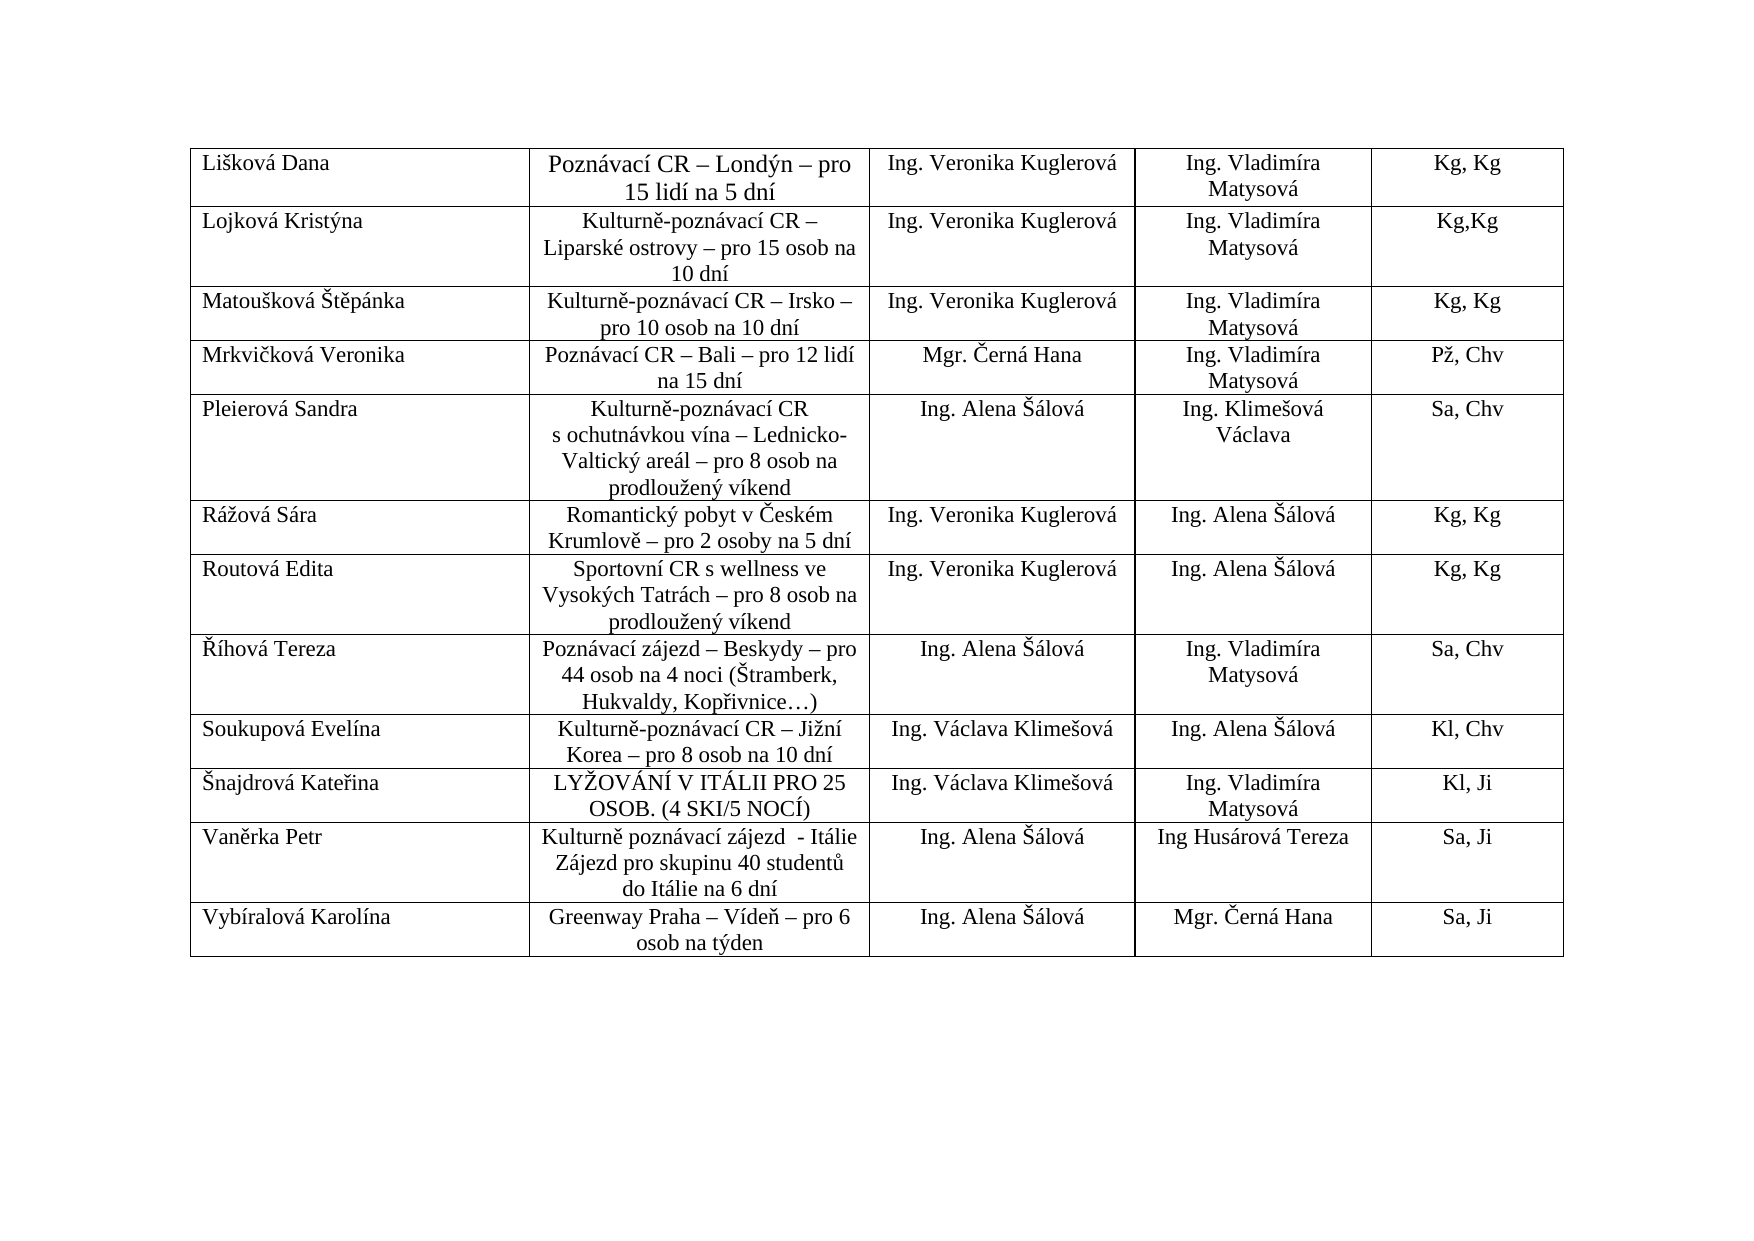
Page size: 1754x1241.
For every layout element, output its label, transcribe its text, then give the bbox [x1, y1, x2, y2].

table_cell Ing. Alena Šálová [1136, 501, 1371, 554]
table_cell Poznávací zájezd – Beskydy – pro 44 osob na 4 noci (Štramberk, Hukvaldy, Kopřivnice…) [530, 635, 869, 714]
table_cell Kulturně-poznávací CR – Irsko – pro 10 osob na 10 dní [530, 287, 869, 340]
table_cell Ing Husárová Tereza [1136, 823, 1371, 902]
table_cell Ing. Václava Klimešová [870, 715, 1134, 768]
table_cell Kg,Kg [1372, 207, 1563, 286]
table_cell Vybíralová Karolína [191, 903, 529, 956]
table_cell Sa, Chv [1372, 395, 1563, 500]
table_cell Kg, Kg [1372, 287, 1563, 340]
table_cell Kulturně-poznávací CR – Jižní Korea – pro 8 osob na 10 dní [530, 715, 869, 768]
table_cell Ing. Václava Klimešová [870, 769, 1134, 822]
table_cell Kg, Kg [1372, 555, 1563, 634]
table_cell Ing. Veronika Kuglerová [870, 501, 1134, 554]
table_cell Ing. Vladimíra Matysová [1136, 635, 1371, 714]
table_cell Říhová Tereza [191, 635, 529, 714]
table_cell Ing. Alena Šálová [1136, 555, 1371, 634]
table_cell LYŽOVÁNÍ V ITÁLII PRO 25 OSOB. (4 SKI/5 NOCÍ) [530, 769, 869, 822]
table_cell Ing. Alena Šálová [870, 823, 1134, 902]
table_cell Kl, Ji [1372, 769, 1563, 822]
table_cell Kulturně-poznávací CR – Liparské ostrovy – pro 15 osob na 10 dní [530, 207, 869, 286]
table_cell Greenway Praha – Vídeň – pro 6 osob na týden [530, 903, 869, 956]
table_cell Soukupová Evelína [191, 715, 529, 768]
table_cell Sportovní CR s wellness ve Vysokých Tatrách – pro 8 osob na prodloužený víkend [530, 555, 869, 634]
table_cell Rážová Sára [191, 501, 529, 554]
table_cell Lišková Dana [191, 149, 529, 206]
table_cell Lojková Kristýna [191, 207, 529, 286]
table_cell Ing. Vladimíra Matysová [1136, 149, 1371, 206]
table_cell Poznávací CR – Londýn – pro 15 lidí na 5 dní [530, 149, 869, 206]
table_cell Ing. Klimešová Václava [1136, 395, 1371, 500]
table_cell Ing. Veronika Kuglerová [870, 207, 1134, 286]
table_cell Vaněrka Petr [191, 823, 529, 902]
table_cell Pž, Chv [1372, 341, 1563, 394]
table_cell Kg, Kg [1372, 501, 1563, 554]
table_cell Ing. Alena Šálová [870, 395, 1134, 500]
table_cell Ing. Vladimíra Matysová [1136, 341, 1371, 394]
table_cell Mgr. Černá Hana [870, 341, 1134, 394]
table_cell Ing. Vladimíra Matysová [1136, 207, 1371, 286]
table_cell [870, 149, 1134, 206]
table_cell Sa, Chv [1372, 635, 1563, 714]
table_cell Sa, Ji [1372, 903, 1563, 956]
table_cell Mrkvičková Veronika [191, 341, 529, 394]
table_cell Mgr. Černá Hana [1136, 903, 1371, 956]
table_cell Ing. Alena Šálová [1136, 715, 1371, 768]
table_cell Poznávací CR – Bali – pro 12 lidí na 15 dní [530, 341, 869, 394]
table_cell Šnajdrová Kateřina [191, 769, 529, 822]
table_cell Kl, Chv [1372, 715, 1563, 768]
table_cell Ing. Alena Šálová [870, 635, 1134, 714]
table_cell Ing. Veronika Kuglerová [870, 555, 1134, 634]
table_cell Kg, Kg [1372, 149, 1563, 206]
table_cell Ing. Vladimíra Matysová [1136, 769, 1371, 822]
table_cell Sa, Ji [1372, 823, 1563, 902]
table_cell Matoušková Štěpánka [191, 287, 529, 340]
table_cell Kulturně poznávací zájezd - Itálie Zájezd pro skupinu 40 studentů do Itálie na 6 dní [530, 823, 869, 902]
table_cell Pleierová Sandra [191, 395, 529, 500]
table_cell Kulturně-poznávací CR s ochutnávkou vína – Lednicko-Valtický areál – pro 8 osob na prodloužený víkend [530, 395, 869, 500]
table_cell Routová Edita [191, 555, 529, 634]
table_cell Ing. Veronika Kuglerová [870, 287, 1134, 340]
table_cell Ing. Alena Šálová [870, 903, 1134, 956]
table_cell Ing. Vladimíra Matysová [1136, 287, 1371, 340]
table_cell Romantický pobyt v Českém Krumlově – pro 2 osoby na 5 dní [530, 501, 869, 554]
